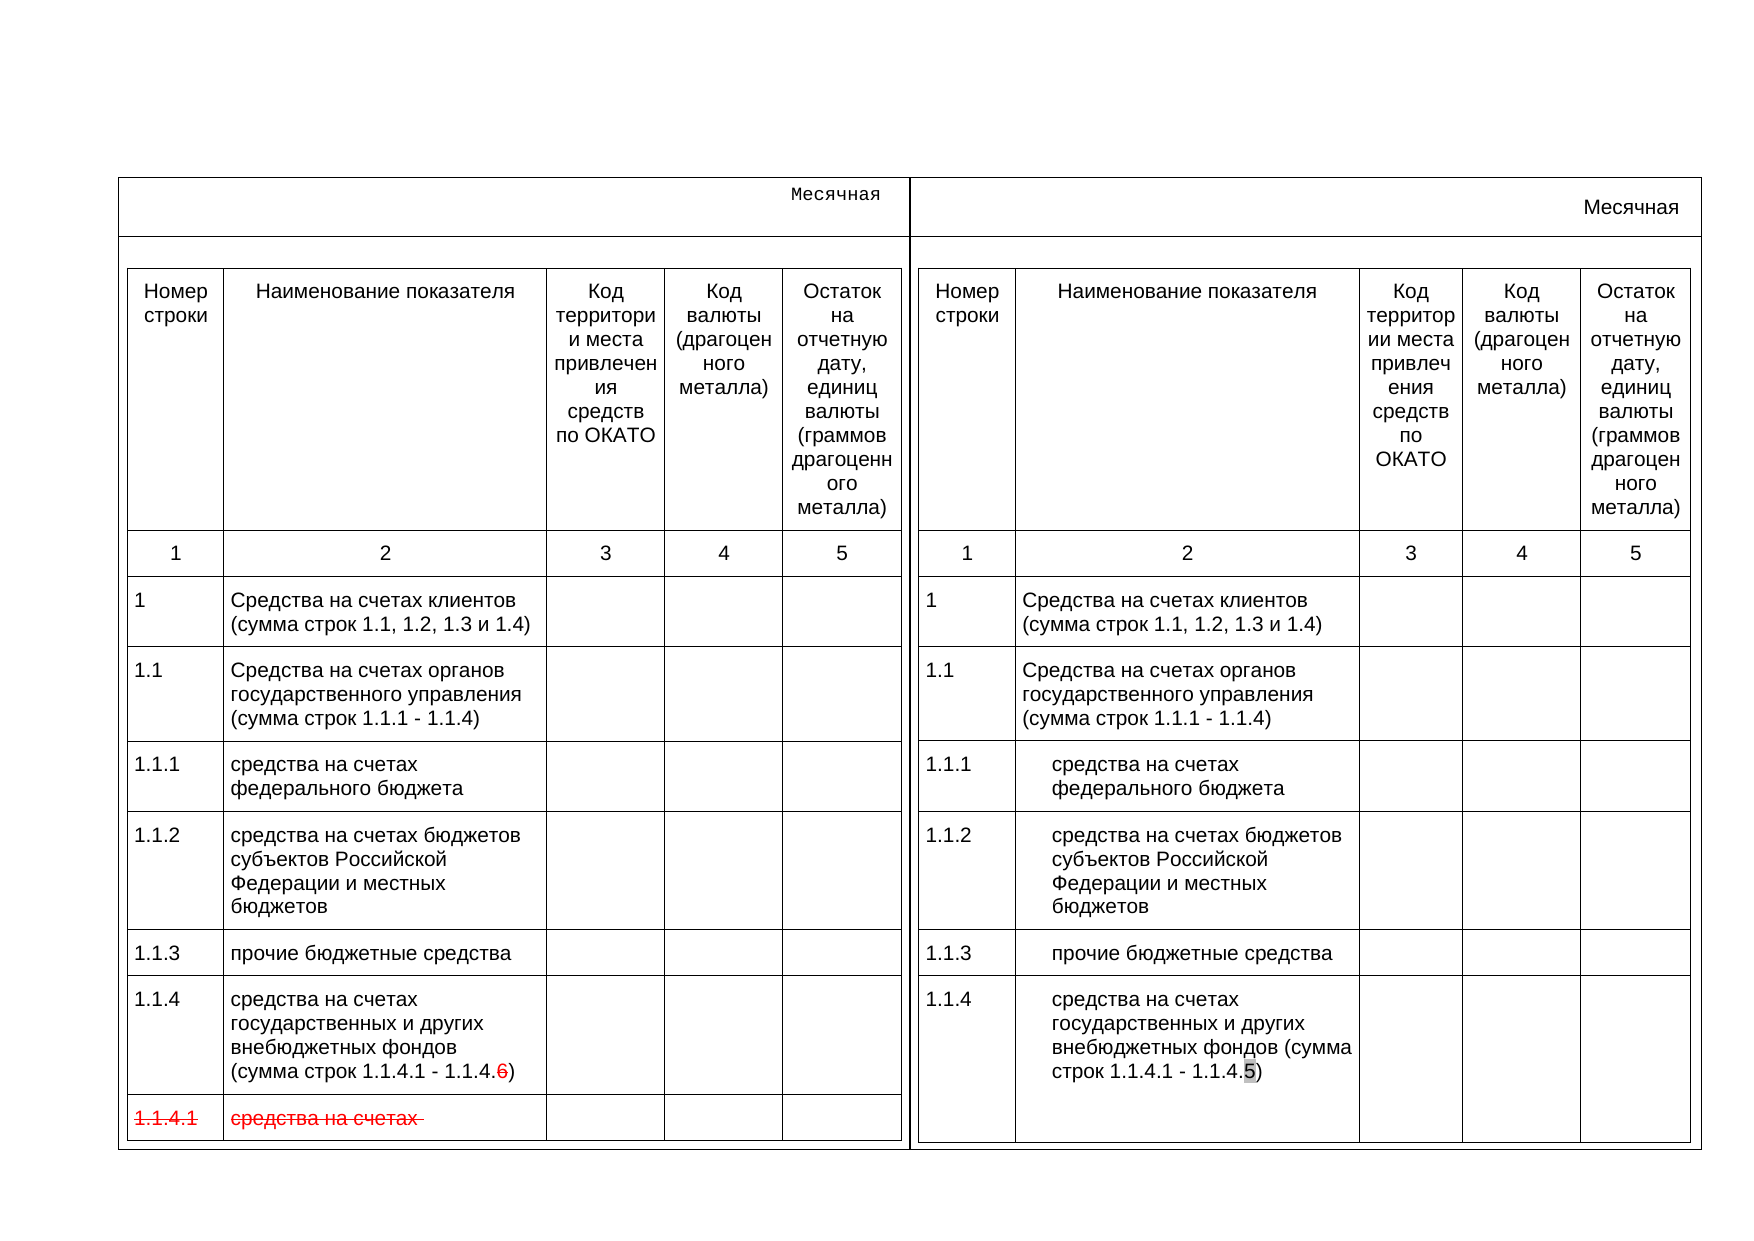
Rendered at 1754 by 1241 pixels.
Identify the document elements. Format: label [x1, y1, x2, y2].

table_cell [911, 237, 1701, 1149]
table_cell [119, 178, 909, 236]
table_cell [911, 178, 1701, 236]
table_cell [119, 237, 909, 1149]
